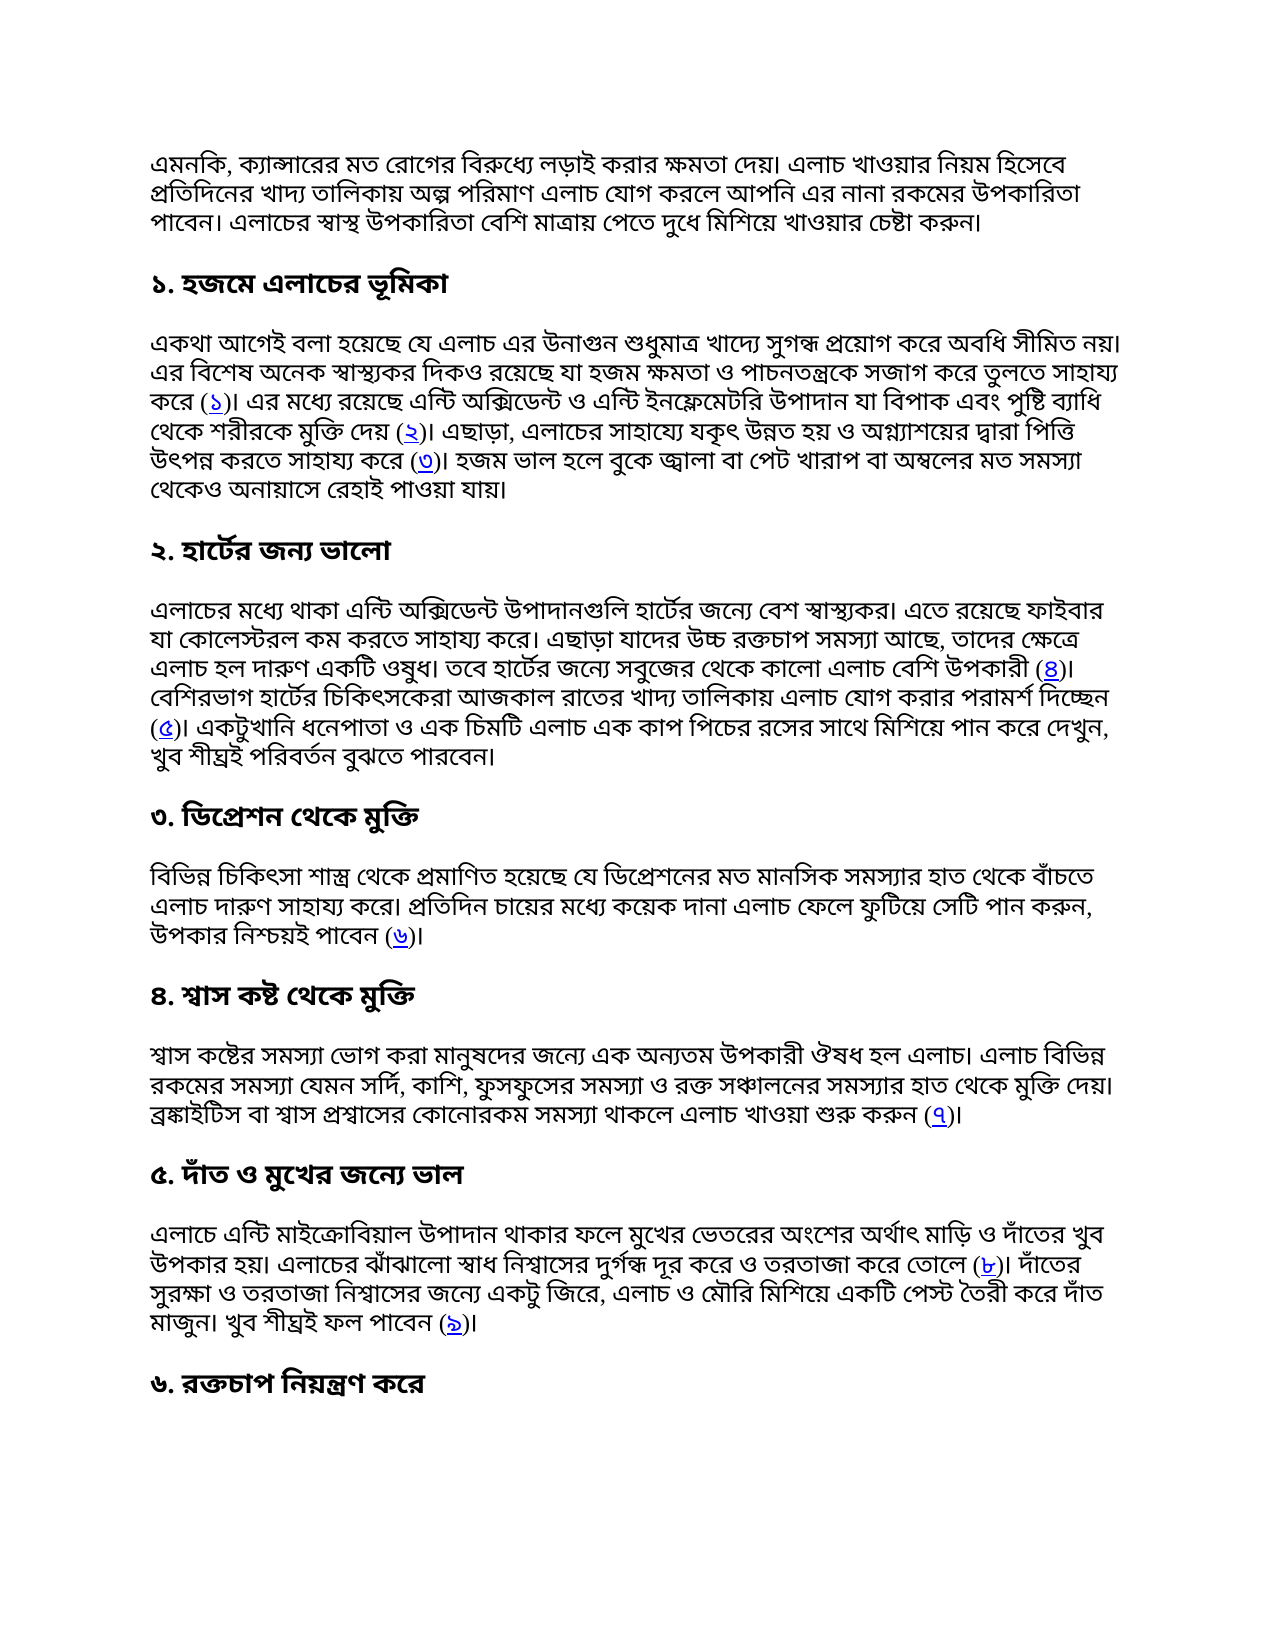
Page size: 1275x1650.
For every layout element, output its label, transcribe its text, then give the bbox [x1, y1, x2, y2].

text ১. হজমে এলাচের ভূমিকা [150, 267, 1125, 300]
text এলাচের মধ্যে থাকা এন্টি অক্সিডেন্ট উপাদানগুলি হার্টের জন্যে বেশ স্বাস্থ্যকর। এতে রয়েছে ফাইবার যা কোলেস্টরল কম করতে সাহায্য করে। এছাড়া যাদের উচ্চ রক্তচাপ সমস্যা আছে, তাদের ক্ষেত্রে এলাচ হল দারুণ একটি ওষুধ। তবে হার্টের জন্যে সবুজের থেকে কালো এলাচ বেশি উপকারী (৪)। বেশিরভাগ হার্টের চিকিৎসকেরা আজকাল রাতের খাদ্য তালিকায় এলাচ যোগ করার পরামর্শ দিচ্ছেন (৫)। একটুখানি ধনেপাতা ও এক চিমটি এলাচ এক কাপ পিচের রসের সাথে মিশিয়ে পান করে দেখুন, খুব শীঘ্রই পরিবর্তন বুঝতে পারবেন। [150, 596, 1125, 771]
text ৪. শ্বাস কষ্ট থেকে মুক্তি [150, 979, 386, 1012]
text ৩. ডিপ্রেশন থেকে মুক্তি [150, 801, 387, 833]
text ৪. শ্বাস কষ্ট থেকে মুক্তি [376, 979, 1125, 1012]
text বিভিন্ন চিকিৎসা শাস্ত্র থেকে প্রমাণিত হয়েছে যে ডিপ্রেশনের মত মানসিক সমস্যার হাত থেকে বাঁচতে এলাচ দারুণ সাহায্য করে। প্রতিদিন চায়ের মধ্যে কয়েক দানা এলাচ ফেলে ফুটিয়ে সেটি পান করুন, উপকার নিশ্চয়ই পাবেন (৬)। [150, 863, 1125, 950]
text ৫. দাঁত ও মুখের জন্যে ভাল [150, 1158, 1125, 1191]
text ২. হার্টের জন্য ভালো [150, 534, 1125, 567]
text শ্বাস কষ্টের সমস্যা ভোগ করা মানুষদের জন্যে এক অন্যতম উপকারী ঔষধ হল এলাচ। এলাচ বিভিন্ন রকমের সমস্যা যেমন সর্দি, কাশি, ফুসফুসের সমস্যা ও রক্ত সঞ্চালনের সমস্যার হাত থেকে মুক্তি দেয়। ব্রঙ্কাইটিস বা শ্বাস প্রশ্বাসের কোনোরকম সমস্যা থাকলে এলাচ খাওয়া শুরু করুন (৭)। [150, 1042, 1125, 1129]
text এলাচে এন্টি মাইক্রোবিয়াল উপাদান থাকার ফলে মুখের ভেতরের অংশের অর্থাৎ মাড়ি ও দাঁতের খুব উপকার হয়। এলাচের ঝাঁঝালো স্বাধ নিশ্বাসের দুর্গন্ধ দূর করে ও তরতাজা করে তোলে (৮)। দাঁতের সুরক্ষা ও তরতাজা নিশ্বাসের জন্যে একটু জিরে, এলাচ ও মৌরি মিশিয়ে একটি পেস্ট তৈরী করে দাঁত মাজুন। খুব শীঘ্রই ফল পাবেন (৯)। [150, 1221, 1125, 1337]
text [150, 150, 1125, 238]
text একথা আগেই বলা হয়েছে যে এলাচ এর উনাগুন শুধুমাত্র খাদ্যে সুগন্ধ প্রয়োগ করে অবধি সীমিত নয়। এর বিশেষ অনেক স্বাস্থ্যকর দিকও রয়েছে যা হজম ক্ষমতা ও পাচনতন্ত্রকে সজাগ করে তুলতে সাহায্য করে (১)। এর মধ্যে রয়েছে এন্টি অক্সিডেন্ট ও এন্টি ইনফ্লেমেটরি উপাদান যা বিপাক এবং পুষ্টি ব্যাধি থেকে শরীরকে মুক্তি দেয় (২)। এছাড়া, এলাচের সাহায্যে যকৃৎ উন্নত হয় ও অগ্ন্যাশয়ের দ্বারা পিত্তি উৎপন্ন করতে সাহায্য করে (৩)। হজম ভাল হলে বুকে জ্বালা বা পেট খারাপ বা অম্বলের মত সমস্যা থেকেও অনায়াসে রেহাই পাওয়া যায়। [150, 329, 1125, 504]
text ৩. ডিপ্রেশন থেকে মুক্তি [380, 801, 1125, 833]
text ৬. রক্তচাপ নিয়ন্ত্রণ করে [150, 1367, 1125, 1399]
